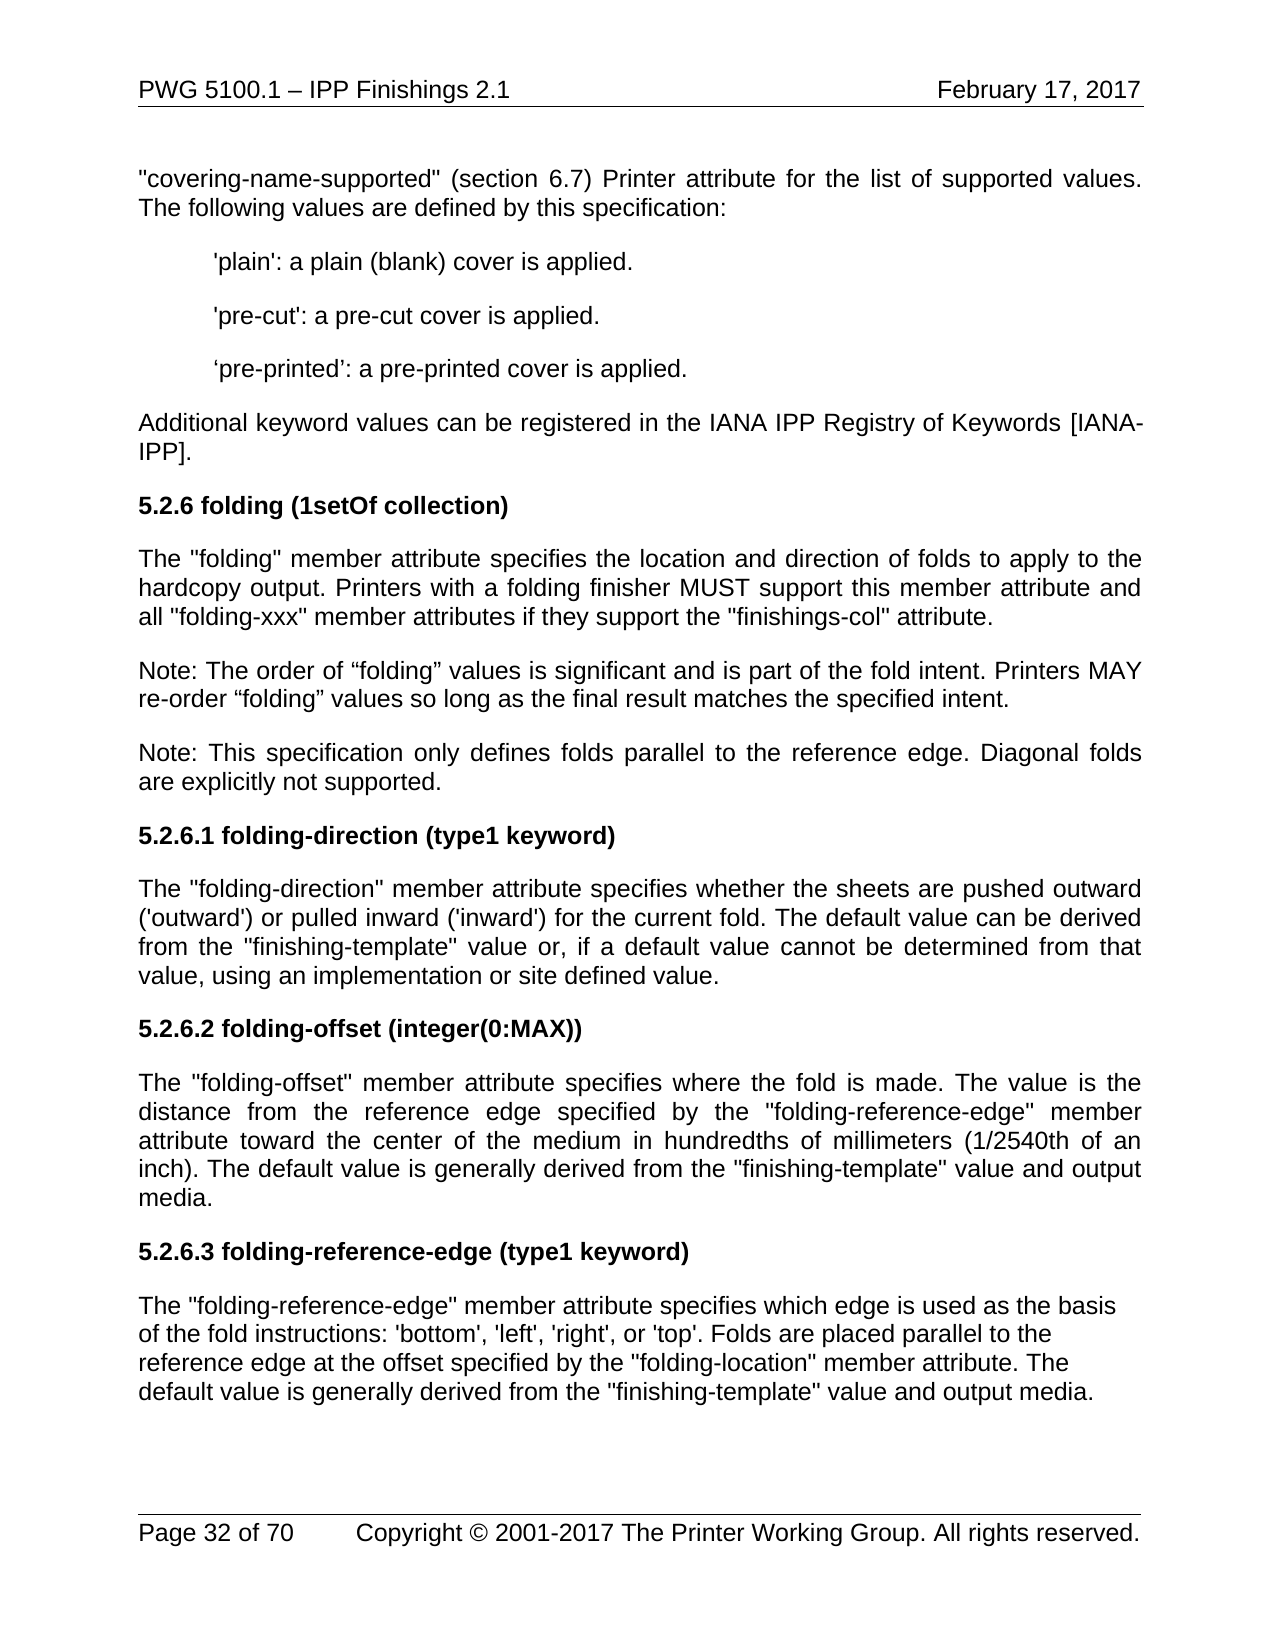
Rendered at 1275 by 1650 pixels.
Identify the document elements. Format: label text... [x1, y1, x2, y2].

list ‘pre-printed’: a pre-printed cover is applied. [213, 354, 1144, 383]
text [138, 164, 1144, 222]
text The "folding-reference-edge" member attribute specifies which edge is used as the basis of the fold instructions: 'bottom', 'left', 'right', or 'top'. Folds are placed parallel to the reference edge at the offset specified by the "folding-location" member attribute. The default value is generally derived from the "finishing-template" value and output media. [138, 1291, 1144, 1406]
text Additional keyword values can be registered in the IANA IPP Registry of Keywords [IANA-IPP]. [138, 408, 1144, 466]
text The "folding-offset" member attribute specifies where the fold is made. The value is the distance from the reference edge specified by the "folding-reference-edge" member attribute toward the center of the medium in hundredths of millimeters (1/2540th of an inch). The default value is generally derived from the "finishing-template" value and output media. [138, 1068, 1144, 1212]
text folding (1setOf collection) [138, 491, 1144, 519]
list 'pre-cut': a pre-cut cover is applied. [213, 301, 1144, 329]
text folding-direction (type1 keyword) [138, 821, 1144, 849]
list 'plain': a plain (blank) cover is applied. [213, 247, 1144, 276]
text The "folding" member attribute specifies the location and direction of folds to apply to the hardcopy output. Printers with a folding finisher MUST support this member attribute and all "folding-xxx" member attributes if they support the "finishings-col" attribute. [138, 544, 1144, 631]
text Note: This specification only defines folds parallel to the reference edge. Diagonal folds are explicitly not supported. [138, 738, 1144, 796]
text The "folding-direction" member attribute specifies whether the sheets are pushed outward ('outward') or pulled inward ('inward') for the current fold. The default value can be derived from the "finishing-template" value or, if a default value cannot be determined from that value, using an implementation or site defined value. [138, 874, 1144, 989]
text Note: The order of “folding” values is significant and is part of the fold intent. Printers MAY re-order “folding” values so long as the final result matches the specified intent. [138, 656, 1144, 713]
text folding-offset (integer(0:MAX)) [138, 1014, 1144, 1043]
text folding-reference-edge (type1 keyword) [138, 1237, 1144, 1266]
